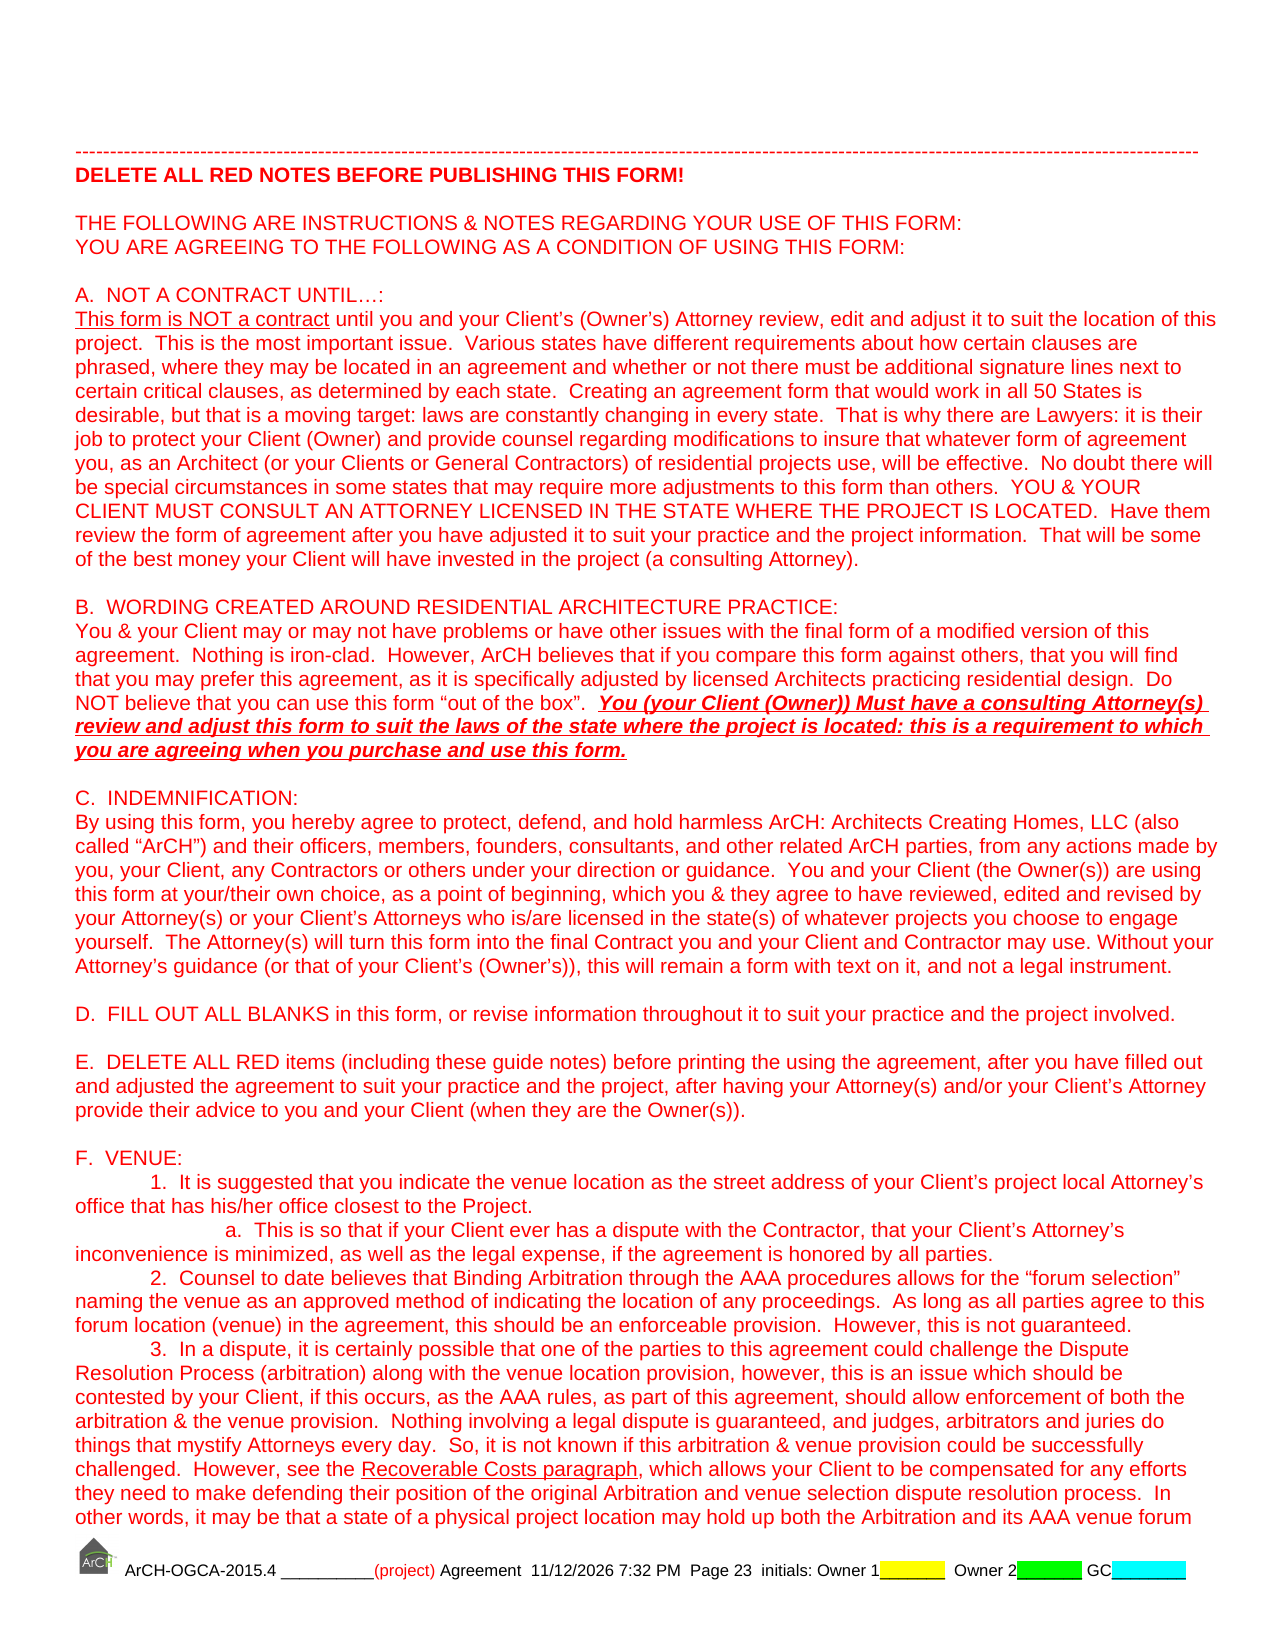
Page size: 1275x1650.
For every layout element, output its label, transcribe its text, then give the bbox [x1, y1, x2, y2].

text DELETE ALL RED NOTES BEFORE PUBLISHING THIS FORM! [75, 163, 1219, 187]
text By using this form, you hereby agree to protect, defend, and hold harmless ArCH: Architects Creating Homes, LLC (also called “ArCH”) and their officers, members, founders, consultants, and other related ArCH parties, from any actions made by you, your Client, any Contractors or others under your direction or guidance. You and your Client (the Owner(s)) are using this form at your/their own choice, as a point of beginning, which you & they agree to have reviewed, edited and revised by your Attorney(s) or your Client’s Attorneys who is/are licensed in the state(s) of whatever projects you choose to engage yourself. The Attorney(s) will turn this form into the final Contract you and your Client and Contractor may use. Without your Attorney’s guidance (or that of your Client’s (Owner’s)), this will remain a form with text on it, and not a legal instrument. [75, 810, 1219, 978]
text YOU ARE AGREEING TO THE FOLLOWING AS A CONDITION OF USING THIS FORM: [75, 235, 1219, 259]
text 1. It is suggested that you indicate the venue location as the street address of your Client’s project local Attorney’s office that has his/her office closest to the Project. [75, 1169, 1219, 1217]
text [75, 1337, 1219, 1529]
text B. WORDING CREATED AROUND RESIDENTIAL ARCHITECTURE PRACTICE: [75, 594, 1219, 618]
text C. INDEMNIFICATION: [75, 786, 1219, 810]
text You & your Client may or may not have problems or have other issues with the final form of a modified version of this agreement. Nothing is iron-clad. However, ArCH believes that if you compare this form against others, that you will find that you may prefer this agreement, as it is specifically adjusted by licensed Architects practicing residential design. Do NOT believe that you can use this form “out of the box”. You (your Client (Owner)) Must have a consulting Attorney(s) review and adjust this form to suit the laws of the state where the project is located: this is a requirement to which you are agreeing when you purchase and use this form. [75, 618, 1219, 762]
text THE FOLLOWING ARE INSTRUCTIONS & NOTES REGARDING YOUR USE OF THIS FORM: [75, 211, 1219, 235]
text F. VENUE: [75, 1146, 1219, 1169]
picture [75, 1534, 119, 1577]
text 2. Counsel to date believes that Binding Arbitration through the AAA procedures allows for the “forum selection” naming the venue as an approved method of indicating the location of any proceedings. As long as all parties agree to this forum location (venue) in the agreement, this should be an enforceable provision. However, this is not guaranteed. [75, 1265, 1219, 1337]
text a. This is so that if your Client ever has a dispute with the Contractor, that your Client’s Attorney’s inconvenience is minimized, as well as the legal expense, if the agreement is honored by all parties. [75, 1217, 1219, 1265]
text ------------------------------------------------------------------------------------------------------------------------------------------------------------------ [75, 139, 1219, 163]
text E. DELETE ALL RED items (including these guide notes) before printing the using the agreement, after you have filled out and adjusted the agreement to suit your practice and the project, after having your Attorney(s) and/or your Client’s Attorney provide their advice to you and your Client (when they are the Owner(s)). [75, 1050, 1219, 1122]
text A. NOT A CONTRACT UNTIL…: [75, 283, 1219, 307]
text This form is NOT a contract until you and your Client’s (Owner’s) Attorney review, edit and adjust it to suit the location of this project. This is the most important issue. Various states have different requirements about how certain clauses are phrased, where they may be located in an agreement and whether or not there must be additional signature lines next to certain critical clauses, as determined by each state. Creating an agreement form that would work in all 50 States is desirable, but that is a moving target: laws are constantly changing in every state. That is why there are Lawyers: it is their job to protect your Client (Owner) and provide counsel regarding modifications to insure that whatever form of agreement you, as an Architect (or your Clients or General Contractors) of residential projects use, will be effective. No doubt there will be special circumstances in some states that may require more adjustments to this form than others. YOU & YOUR CLIENT MUST CONSULT AN ATTORNEY LICENSED IN THE STATE WHERE THE PROJECT IS LOCATED. Have them review the form of agreement after you have adjusted it to suit your practice and the project information. That will be some of the best money your Client will have invested in the project (a consulting Attorney). [75, 307, 1219, 571]
text D. FILL OUT ALL BLANKS in this form, or revise information throughout it to suit your practice and the project involved. [75, 1002, 1219, 1026]
